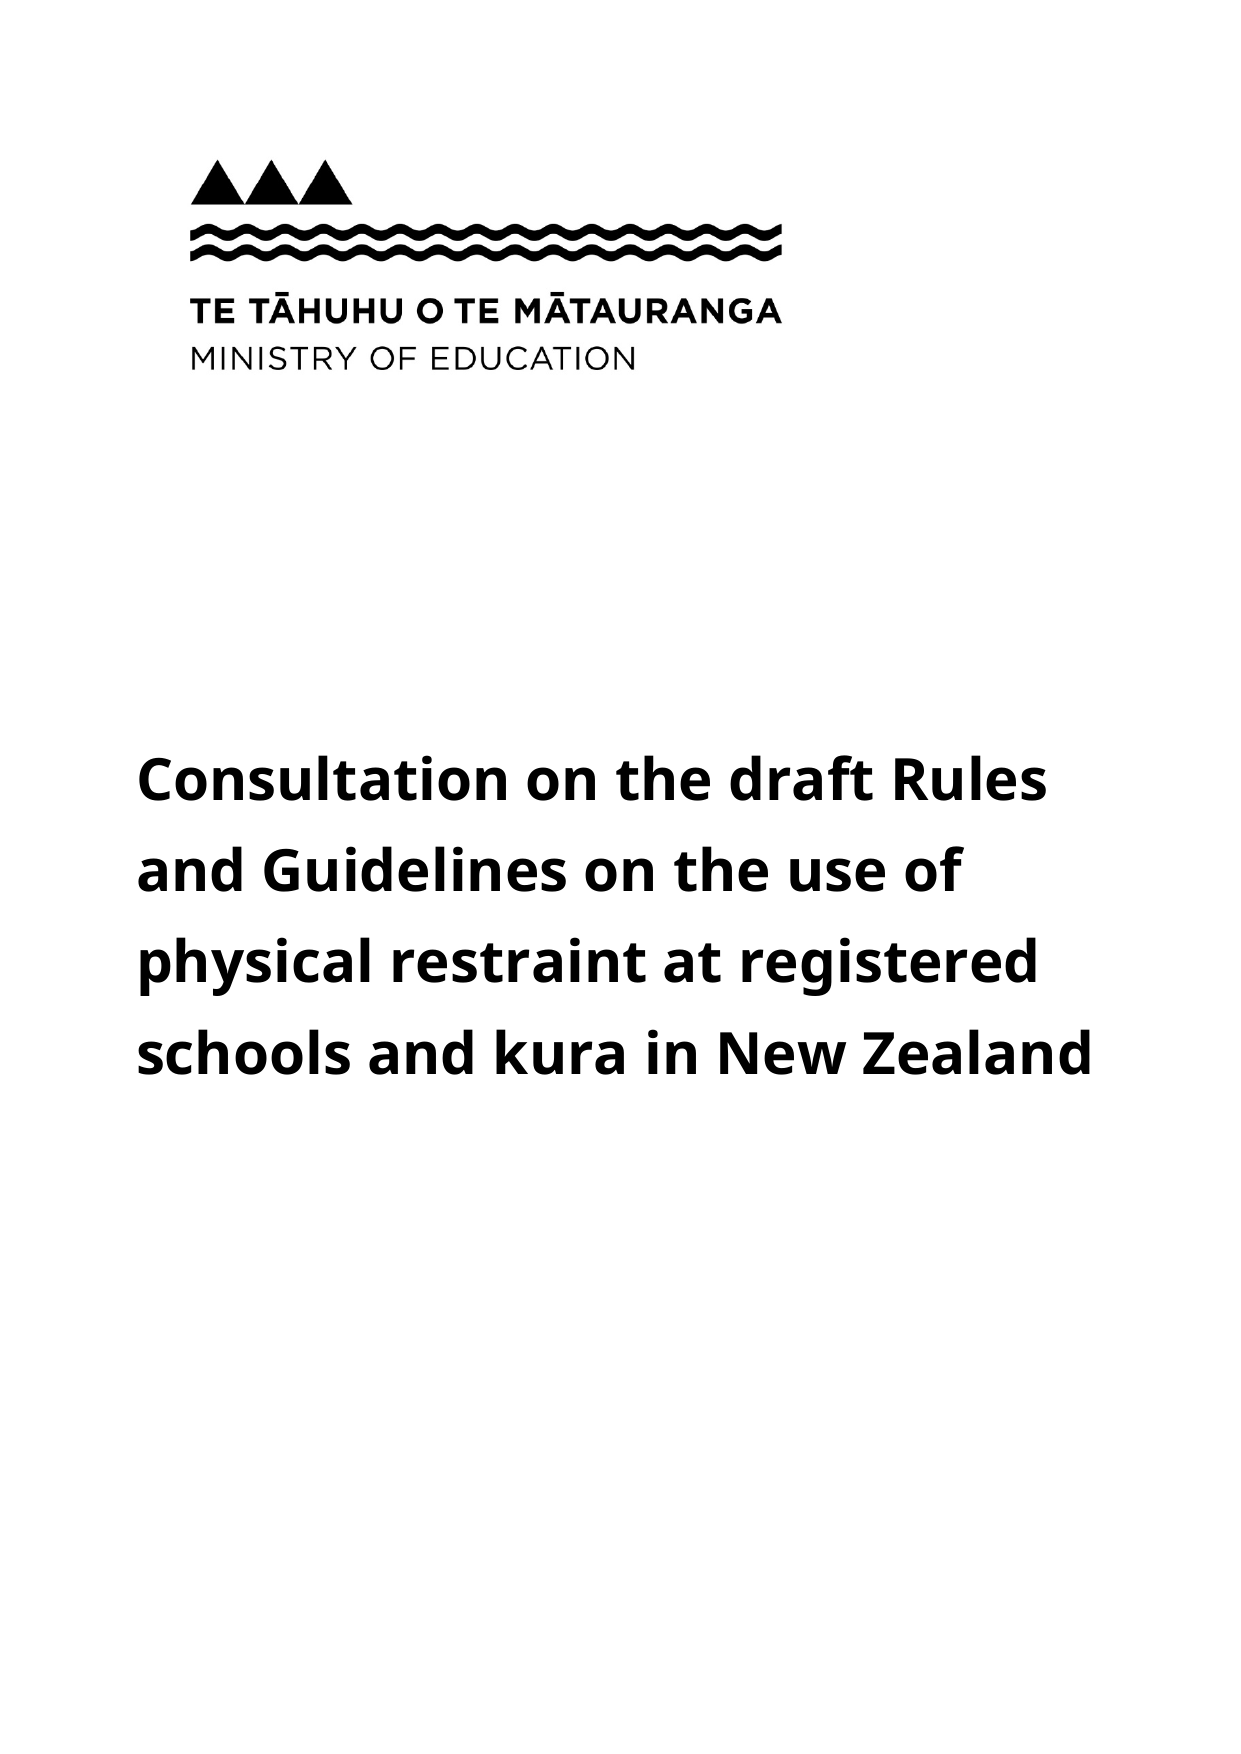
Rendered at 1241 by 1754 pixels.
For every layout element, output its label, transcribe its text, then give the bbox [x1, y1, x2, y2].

subtitle Consultation on the draft Rules and Guidelines on the use of physical restraint at registered schools and kura in New Zealand [136, 738, 1104, 1091]
picture [135, 118, 835, 425]
